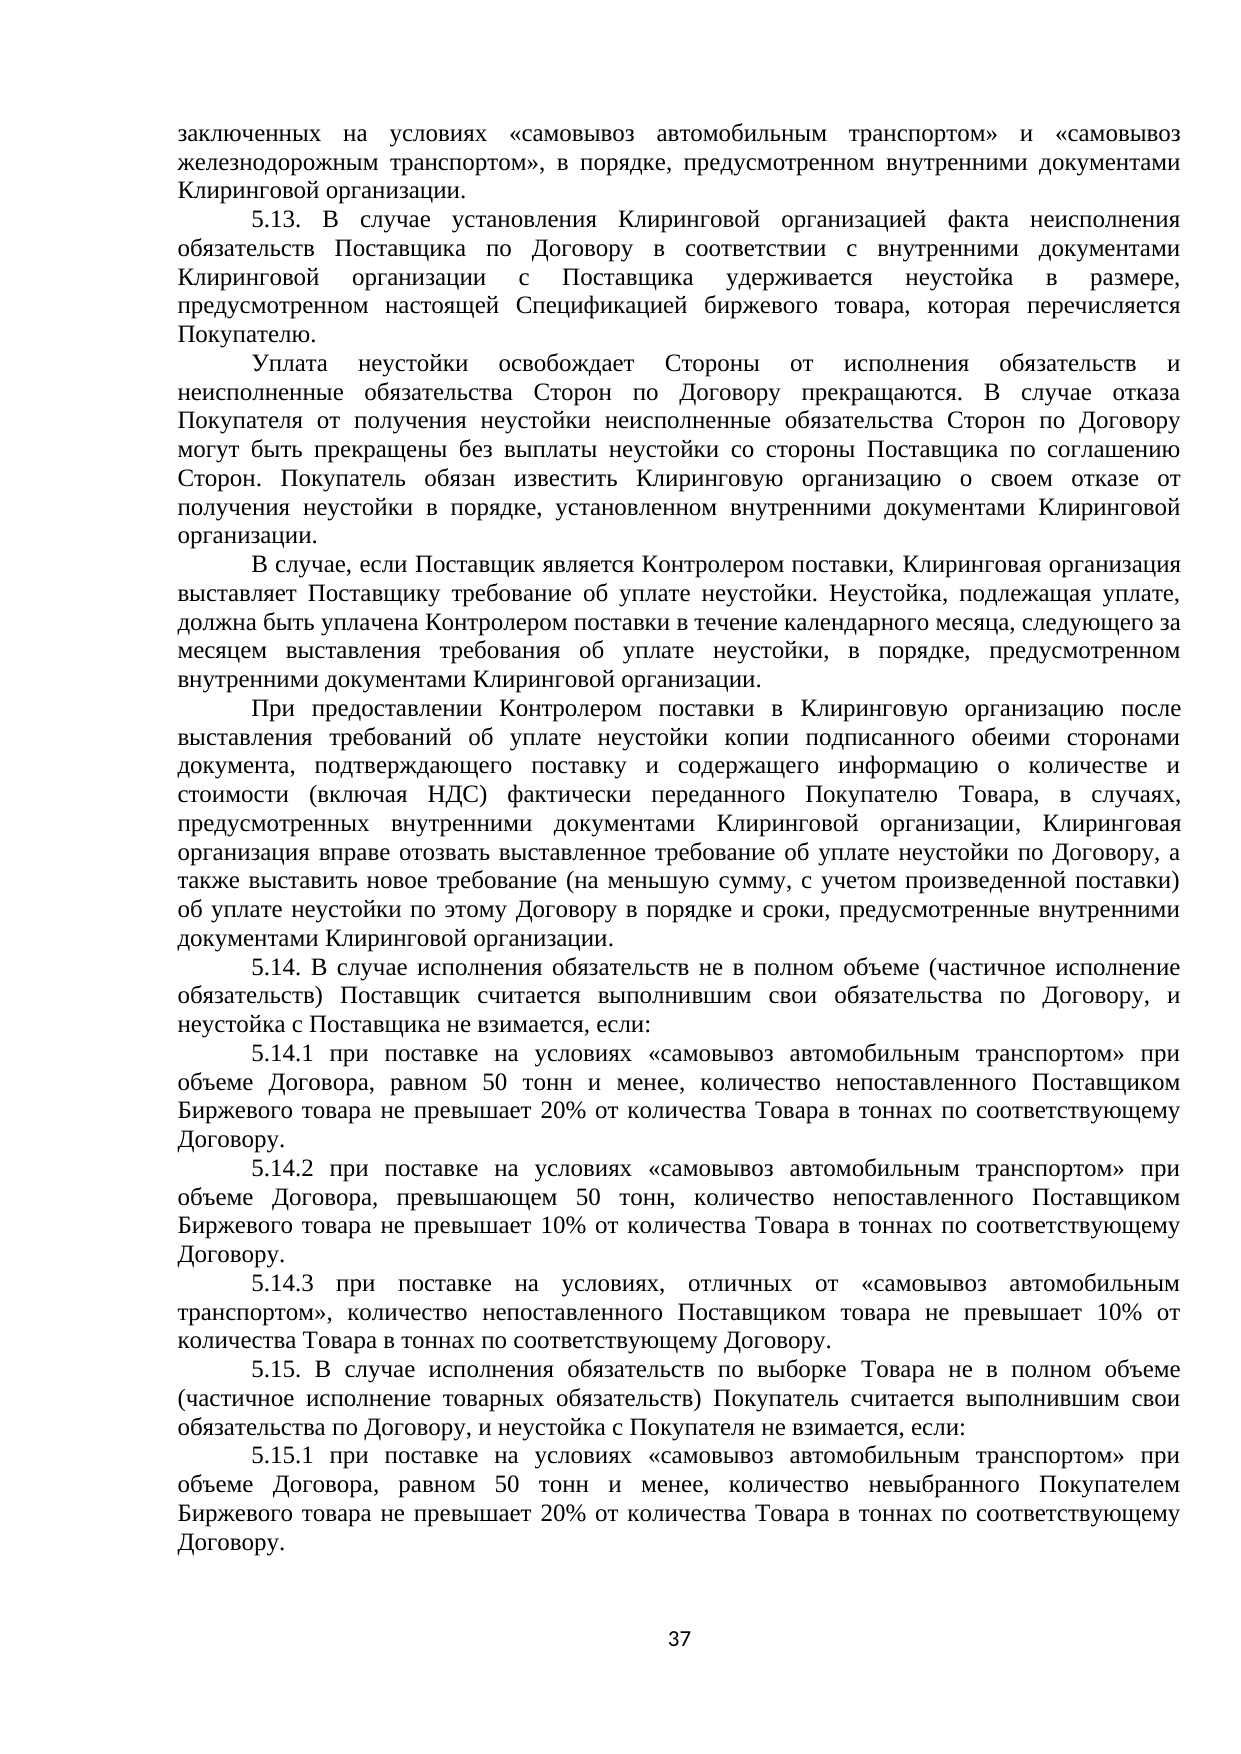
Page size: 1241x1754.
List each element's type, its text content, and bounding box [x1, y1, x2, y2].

text 5.14.2 при поставке на условиях «самовывоз автомобильным транспортом» при объеме Договора, превышающем 50 тонн, количество непоставленного Поставщиком Биржевого товара не превышает 10% от количества Товара в тоннах по соответствующему Договору. [177, 1153, 1181, 1268]
text 5.15. В случае исполнения обязательств по выборке Товара не в полном объеме (частичное исполнение товарных обязательств) Покупатель считается выполнившим свои обязательства по Договору, и неустойка с Покупателя не взимается, если: [177, 1354, 1181, 1441]
text 5.14.1 при поставке на условиях «самовывоз автомобильным транспортом» при объеме Договора, равном 50 тонн и менее, количество непоставленного Поставщиком Биржевого товара не превышает 20% от количества Товара в тоннах по соответствующему Договору. [177, 1038, 1181, 1153]
text При предоставлении Контролером поставки в Клиринговую организацию после выставления требований об уплате неустойки копии подписанного обеими сторонами документа, подтверждающего поставку и содержащего информацию о количестве и стоимости (включая НДС) фактически переданного Покупателю Товара, в случаях, предусмотренных внутренними документами Клиринговой организации, Клиринговая организация вправе отозвать выставленное требование об уплате неустойки по Договору, а также выставить новое требование (на меньшую сумму, с учетом произведенной поставки) об уплате неустойки по этому Договору в порядке и сроки, предусмотренные внутренними документами Клиринговой организации. [177, 693, 1181, 952]
text 5.13. В случае установления Клиринговой организацией факта неисполнения обязательств Поставщика по Договору в соответствии с внутренними документами Клиринговой организации с Поставщика удерживается неустойка в размере, предусмотренном настоящей Спецификацией биржевого товара, которая перечисляется Покупателю. [177, 204, 1181, 348]
text В случае, если Поставщик является Контролером поставки, Клиринговая организация выставляет Поставщику требование об уплате неустойки. Неустойка, подлежащая уплате, должна быть уплачена Контролером поставки в течение календарного месяца, следующего за месяцем выставления требования об уплате неустойки, в порядке, предусмотренном внутренними документами Клиринговой организации. [177, 549, 1181, 693]
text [177, 118, 1181, 204]
text 5.14. В случае исполнения обязательств не в полном объеме (частичное исполнение обязательств) Поставщик считается выполнившим свои обязательства по Договору, и неустойка с Поставщика не взимается, если: [177, 952, 1181, 1038]
text 5.14.3 при поставке на условиях, отличных от «самовывоз автомобильным транспортом», количество непоставленного Поставщиком товара не превышает 10% от количества Товара в тоннах по соответствующему Договору. [177, 1268, 1181, 1354]
text 5.15.1 при поставке на условиях «самовывоз автомобильным транспортом» при объеме Договора, равном 50 тонн и менее, количество невыбранного Покупателем Биржевого товара не превышает 20% от количества Товара в тоннах по соответствующему Договору. [177, 1441, 1181, 1556]
text Уплата неустойки освобождает Стороны от исполнения обязательств и неисполненные обязательства Сторон по Договору прекращаются. В случае отказа Покупателя от получения неустойки неисполненные обязательства Сторон по Договору могут быть прекращены без выплаты неустойки со стороны Поставщика по соглашению Сторон. Покупатель обязан известить Клиринговую организацию о своем отказе от получения неустойки в порядке, установленном внутренними документами Клиринговой организации. [177, 348, 1181, 549]
